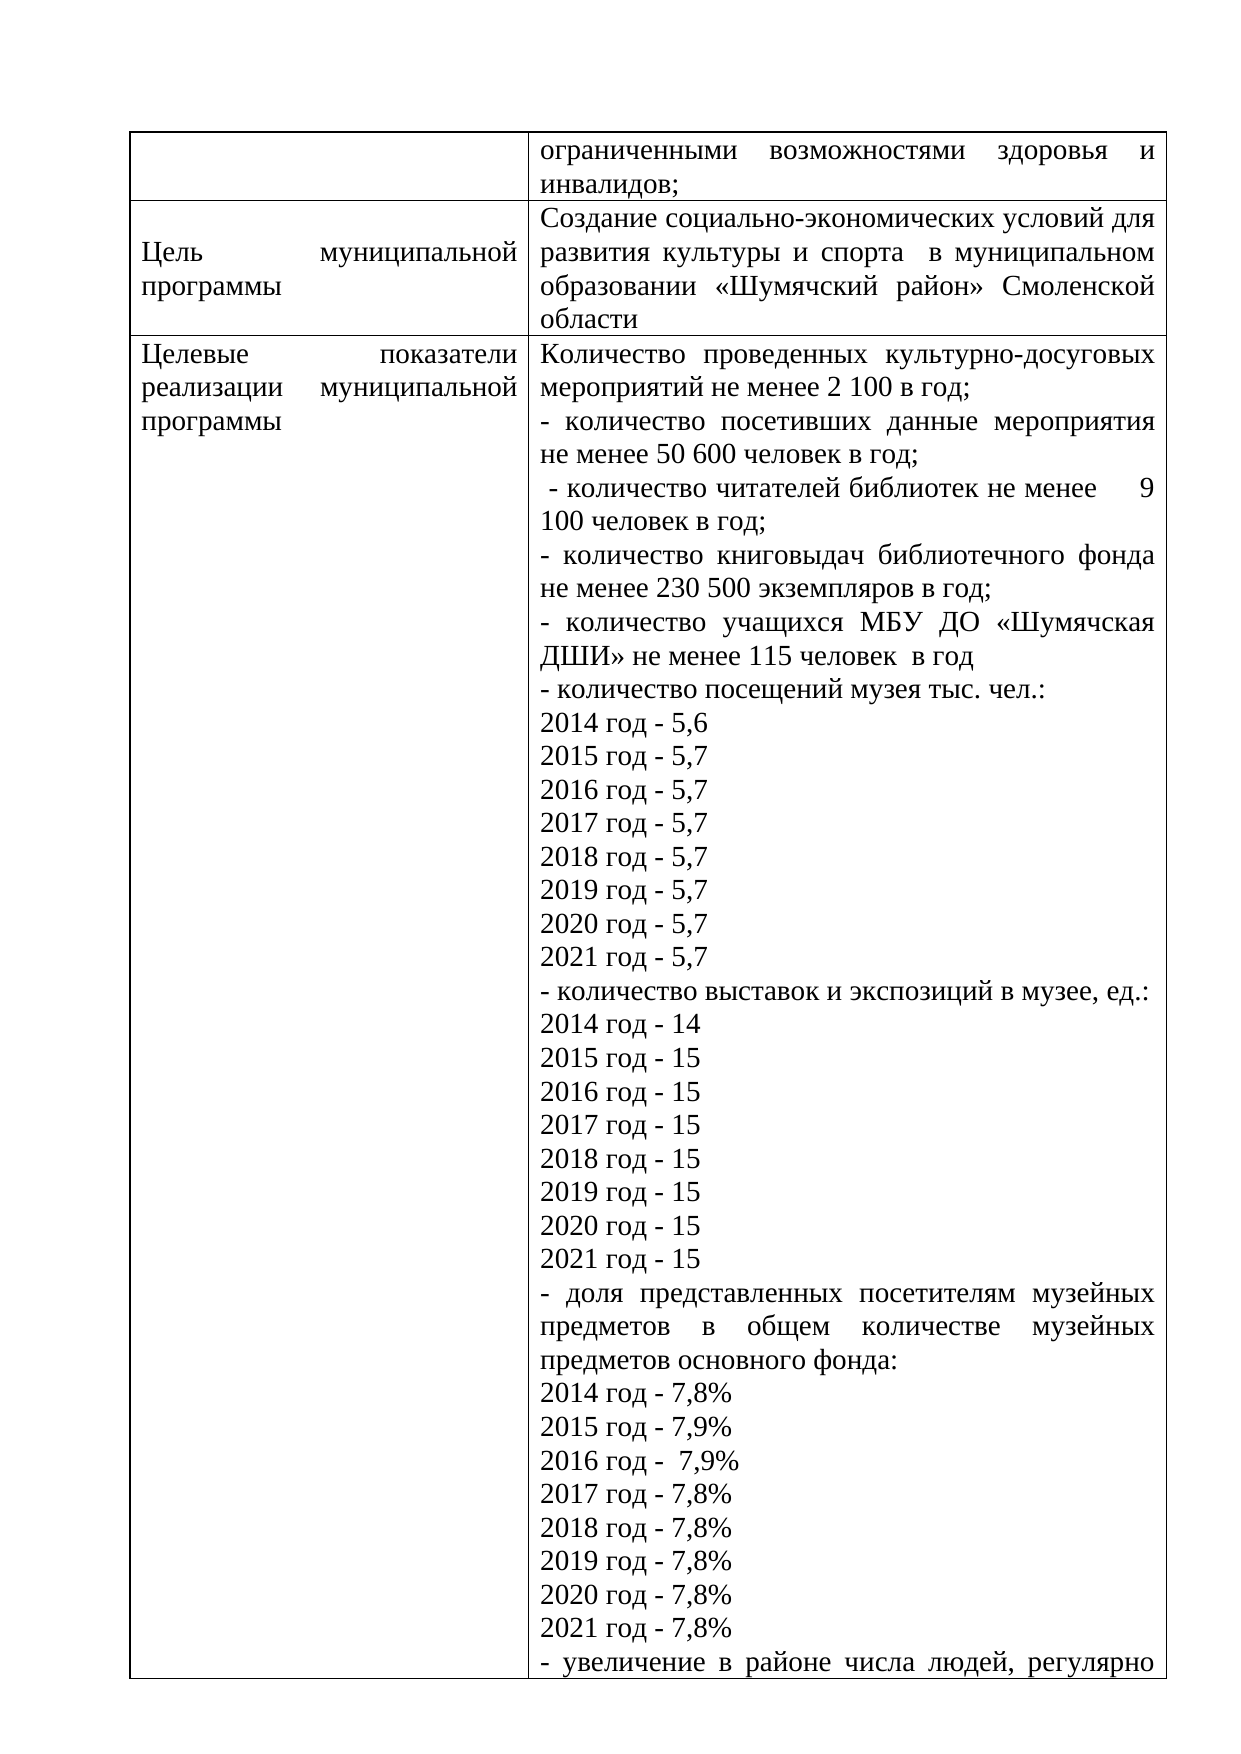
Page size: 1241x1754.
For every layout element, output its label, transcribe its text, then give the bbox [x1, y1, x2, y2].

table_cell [131, 133, 528, 199]
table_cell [529, 336, 1166, 1677]
table_cell Цель муниципальной программы [131, 201, 528, 335]
table_cell Создание социально-экономических условий для развития культуры и спорта в муниципальном образовании «Шумячский район» Смоленской области [529, 201, 1166, 335]
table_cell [131, 336, 528, 1677]
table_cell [529, 133, 1166, 199]
